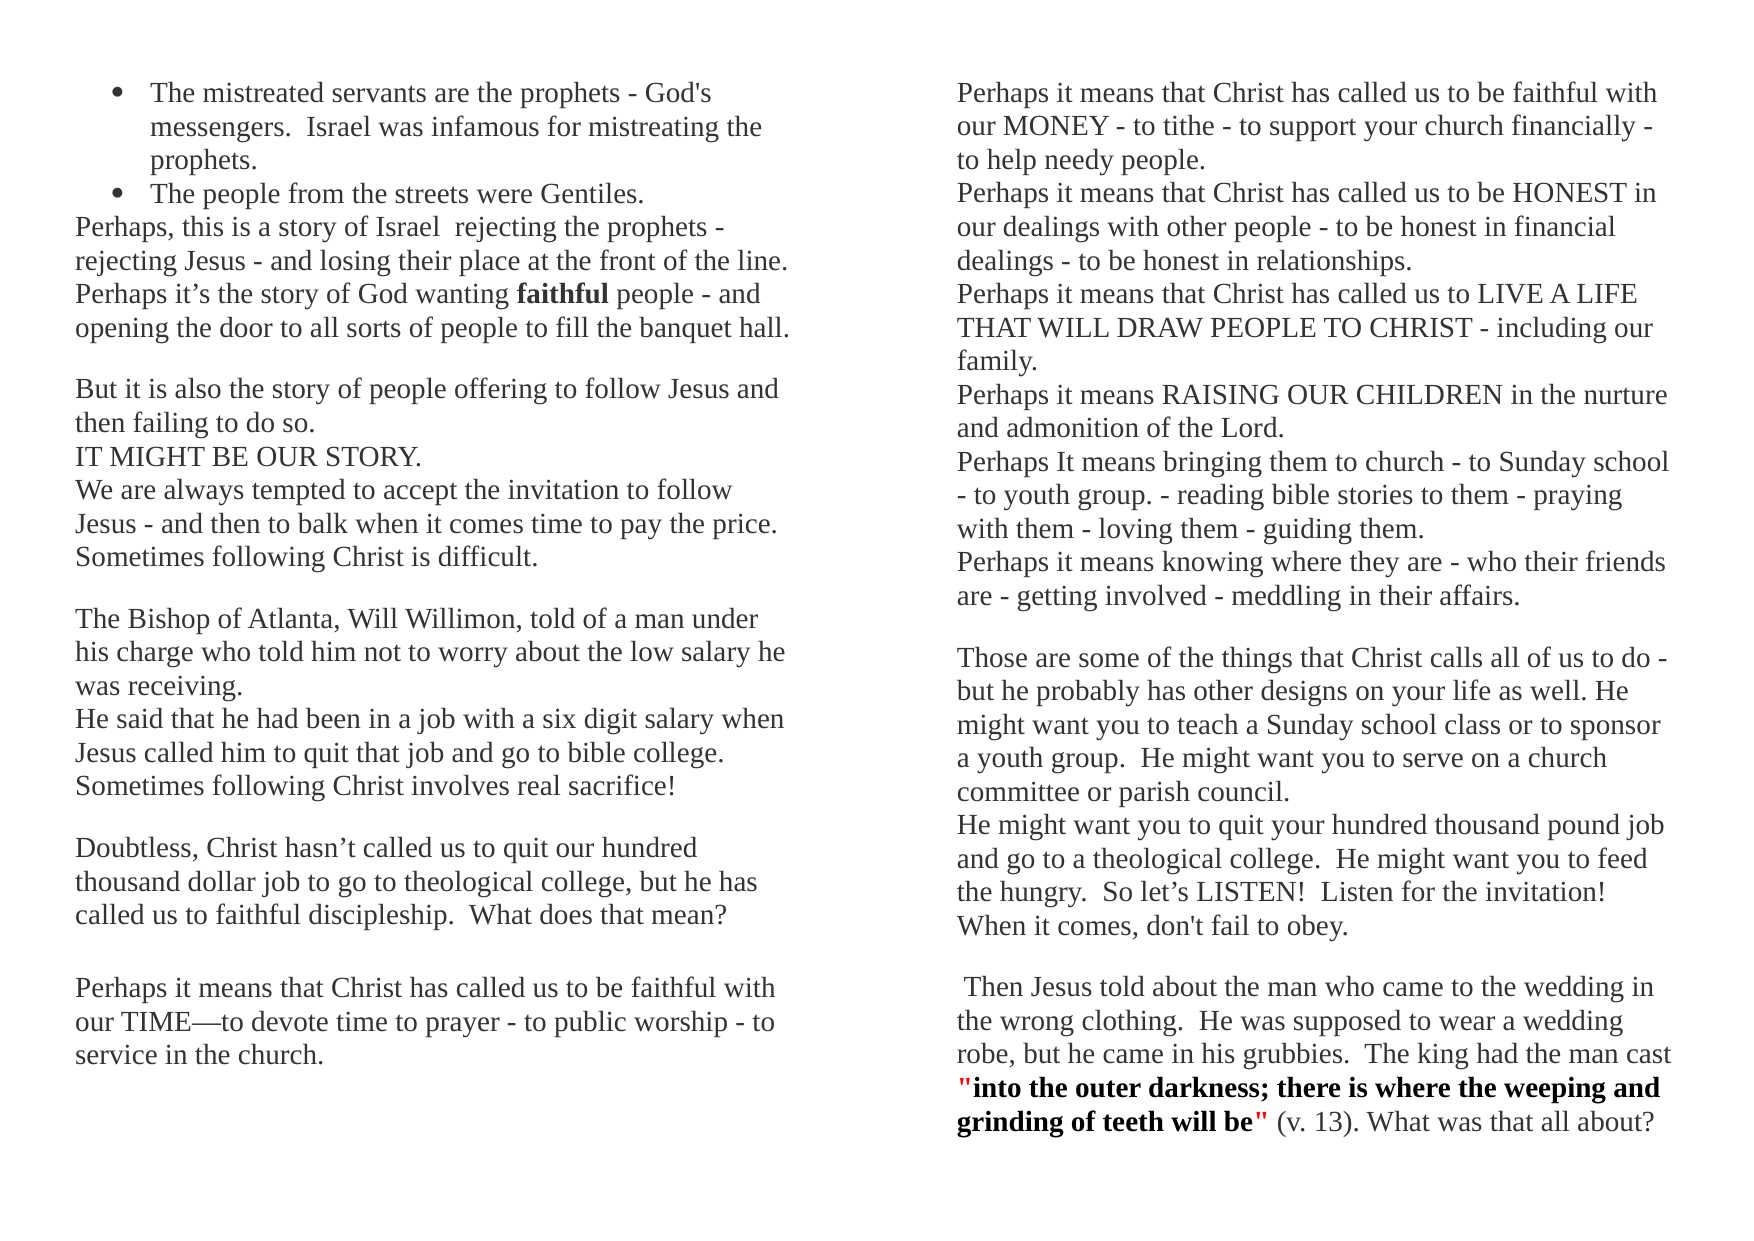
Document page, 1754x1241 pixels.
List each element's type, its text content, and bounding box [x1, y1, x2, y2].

text The Bishop of Atlanta, Will Willimon, told of a man under his charge who told him not to worry about the low salary he was receiving. [75, 601, 797, 701]
list The mistreated servants are the prophets - God's messengers. Israel was infamous for mistreating the prophets. [112, 75, 797, 176]
text Perhaps it means that Christ has called us to be faithful with our MONEY - to tithe - to support your church financially - to help needy people. [957, 75, 1679, 176]
text Doubtless, Christ hasn’t called us to quit our hundred thousand dollar job to go to theological college, but he has called us to faithful discipleship. What does that mean? [75, 830, 797, 931]
text Perhaps it means that Christ has called us to LIVE A LIFE THAT WILL DRAW PEOPLE TO CHRIST - including our family. [957, 276, 1679, 377]
text Sometimes following Christ is difficult. [75, 539, 797, 573]
text Perhaps it means RAISING OUR CHILDREN in the nurture and admonition of the Lord. [957, 377, 1679, 444]
text He might want you to quit your hundred thousand pound job and go to a theological college. He might want you to feed the hungry. So let’s LISTEN! Listen for the invitation! When it comes, don't fail to obey. [957, 807, 1679, 942]
text Perhaps, this is a story of Israel rejecting the prophets - rejecting Jesus - and losing their place at the front of the line. Perhaps it’s the story of God wanting faithful people - and opening the door to all sorts of people to fill the banquet hall. [75, 209, 797, 343]
text Perhaps it means that Christ has called us to be faithful with our TIME––to devote time to prayer - to public worship - to service in the church. [75, 970, 797, 1071]
text Then Jesus told about the man who came to the wedding in the wrong clothing. He was supposed to wear a wedding robe, but he came in his grubbies. The king had the man cast "into the outer darkness; there is where the weeping and grinding of teeth will be" (v. 13). What was that all about? [957, 969, 1679, 1137]
text But it is also the story of people offering to follow Jesus and then failing to do so. [75, 372, 797, 439]
text We are always tempted to accept the invitation to follow Jesus - and then to balk when it comes time to pay the price. [75, 472, 797, 539]
text Perhaps It means bringing them to church - to Sunday school - to youth group. - reading bible stories to them - praying with them - loving them - guiding them. [957, 444, 1679, 544]
text Perhaps it means knowing where they are - who their friends are - getting involved - meddling in their affairs. [957, 544, 1679, 612]
text IT MIGHT BE OUR STORY. [75, 439, 797, 472]
text Those are some of the things that Christ calls all of us to do - but he probably has other designs on your life as well. He might want you to teach a Sunday school class or to sponsor a youth group. He might want you to serve on a church committee or parish council. [957, 640, 1679, 807]
text Perhaps it means that Christ has called us to be HONEST in our dealings with other people - to be honest in financial dealings - to be honest in relationships. [957, 176, 1679, 276]
list The people from the streets were Gentiles. [112, 176, 797, 209]
text He said that he had been in a job with a six digit salary when Jesus called him to quit that job and go to bible college. Sometimes following Christ involves real sacrifice! [75, 701, 797, 802]
